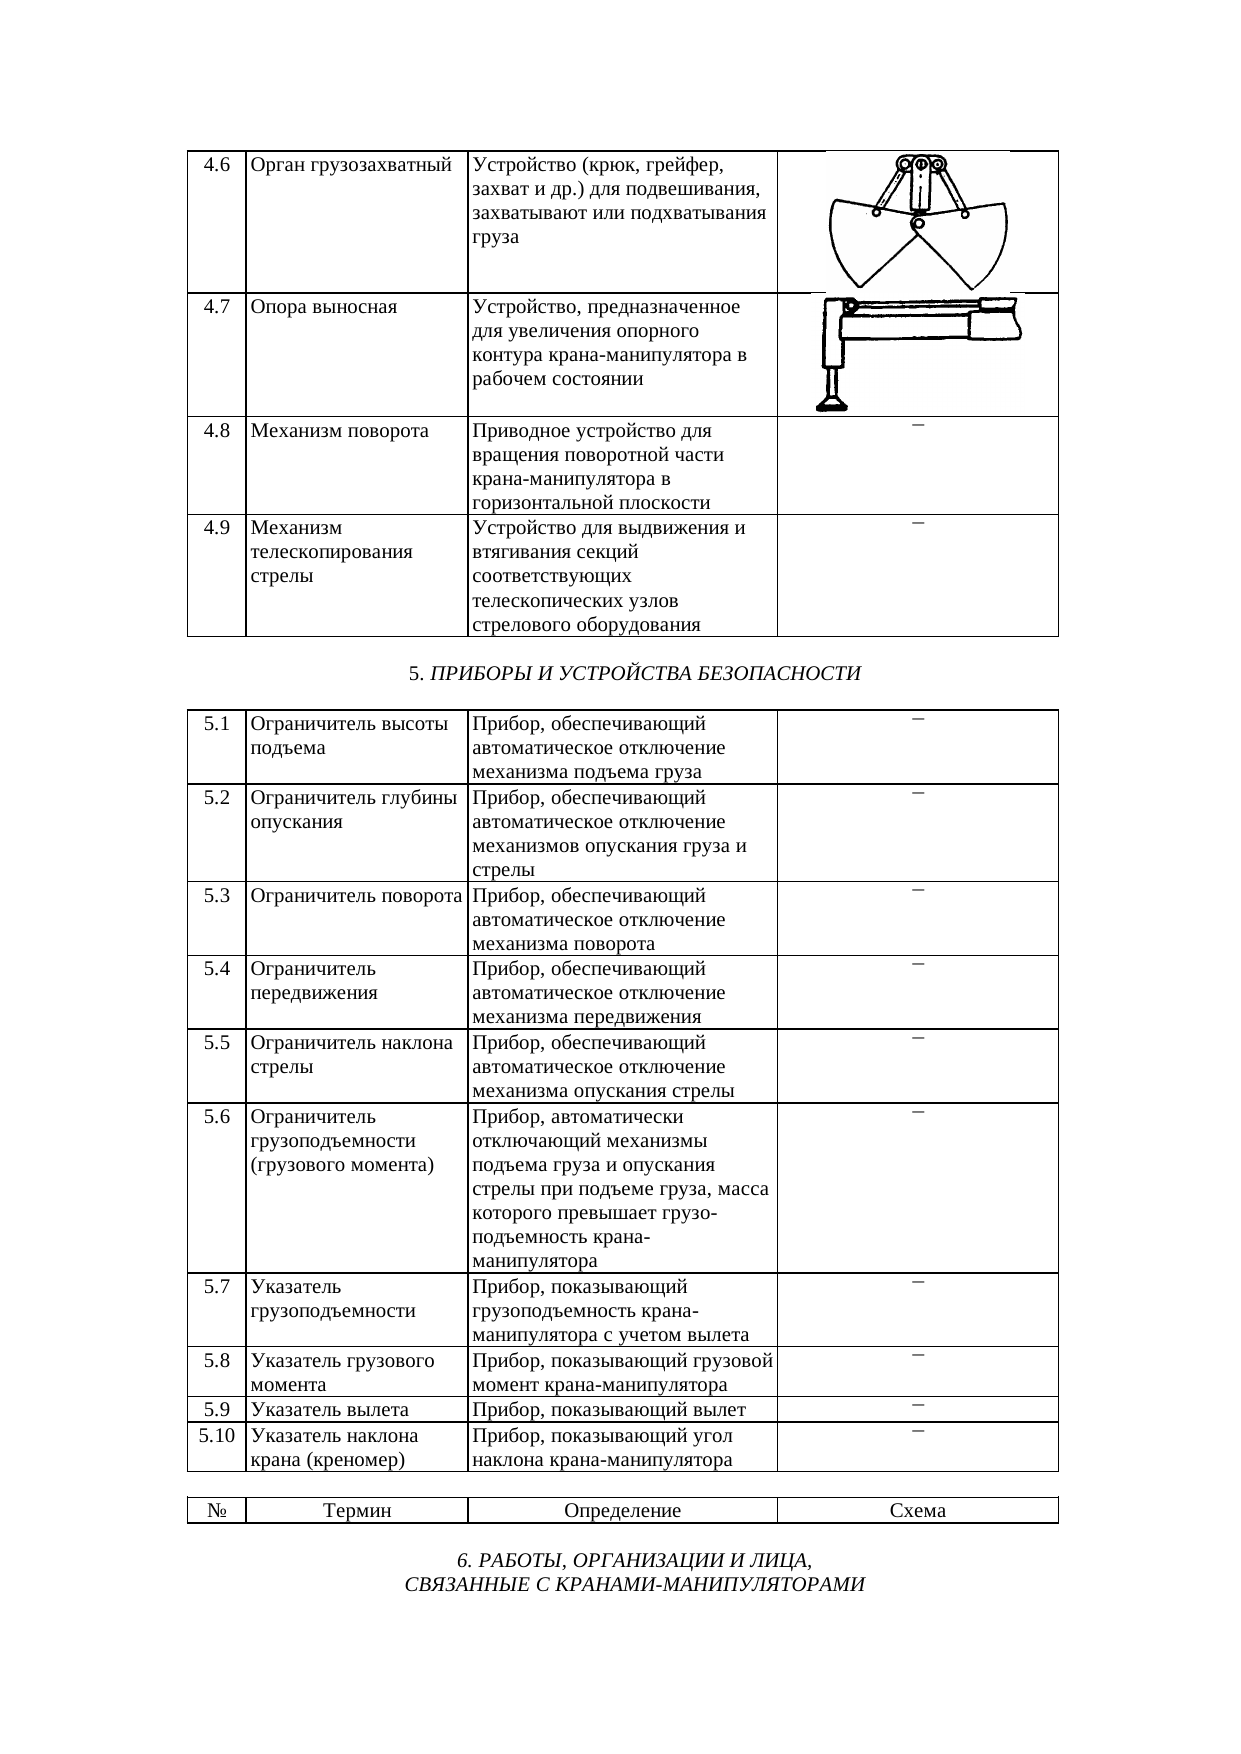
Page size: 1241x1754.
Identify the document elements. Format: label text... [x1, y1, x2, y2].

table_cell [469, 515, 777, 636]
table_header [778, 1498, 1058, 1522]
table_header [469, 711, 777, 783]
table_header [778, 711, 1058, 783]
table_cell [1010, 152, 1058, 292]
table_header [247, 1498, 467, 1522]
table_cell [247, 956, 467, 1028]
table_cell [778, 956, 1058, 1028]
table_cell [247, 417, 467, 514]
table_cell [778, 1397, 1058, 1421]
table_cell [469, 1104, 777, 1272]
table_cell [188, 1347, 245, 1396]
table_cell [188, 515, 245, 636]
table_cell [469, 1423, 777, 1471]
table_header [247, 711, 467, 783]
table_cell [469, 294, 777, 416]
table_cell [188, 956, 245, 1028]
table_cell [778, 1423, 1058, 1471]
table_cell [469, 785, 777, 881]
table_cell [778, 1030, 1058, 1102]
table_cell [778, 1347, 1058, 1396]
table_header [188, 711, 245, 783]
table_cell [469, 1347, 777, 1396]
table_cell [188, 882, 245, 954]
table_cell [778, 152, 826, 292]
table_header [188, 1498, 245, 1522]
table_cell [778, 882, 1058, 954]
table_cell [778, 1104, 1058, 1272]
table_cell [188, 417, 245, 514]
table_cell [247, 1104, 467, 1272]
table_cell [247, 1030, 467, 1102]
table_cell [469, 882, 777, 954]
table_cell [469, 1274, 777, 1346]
text 5. ПРИБОРЫ И УСТРОЙСТВА БЕЗОПАСНОСТИ [187, 661, 1053, 685]
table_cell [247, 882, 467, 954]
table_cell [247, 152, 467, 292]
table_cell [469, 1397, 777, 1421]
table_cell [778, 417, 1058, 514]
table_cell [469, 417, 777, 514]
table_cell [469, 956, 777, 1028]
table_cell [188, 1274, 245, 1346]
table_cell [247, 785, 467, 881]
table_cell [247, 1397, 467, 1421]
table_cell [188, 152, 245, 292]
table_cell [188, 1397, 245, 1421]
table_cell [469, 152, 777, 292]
picture [811, 151, 1025, 416]
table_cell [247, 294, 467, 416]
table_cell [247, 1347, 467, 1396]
text СВЯЗАННЫЕ С КРАНАМИ-МАНИПУЛЯТОРАМИ [187, 1572, 1053, 1596]
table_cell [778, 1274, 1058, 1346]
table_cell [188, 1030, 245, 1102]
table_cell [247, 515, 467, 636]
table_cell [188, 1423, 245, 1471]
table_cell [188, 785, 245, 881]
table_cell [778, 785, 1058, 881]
text 6. РАБОТЫ, ОРГАНИЗАЦИИ И ЛИЦА, [187, 1548, 1053, 1572]
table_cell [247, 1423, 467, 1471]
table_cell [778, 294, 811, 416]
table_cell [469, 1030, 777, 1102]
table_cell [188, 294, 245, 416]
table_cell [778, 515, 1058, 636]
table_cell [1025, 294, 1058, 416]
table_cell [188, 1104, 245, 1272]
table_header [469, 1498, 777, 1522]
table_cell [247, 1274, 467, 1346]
